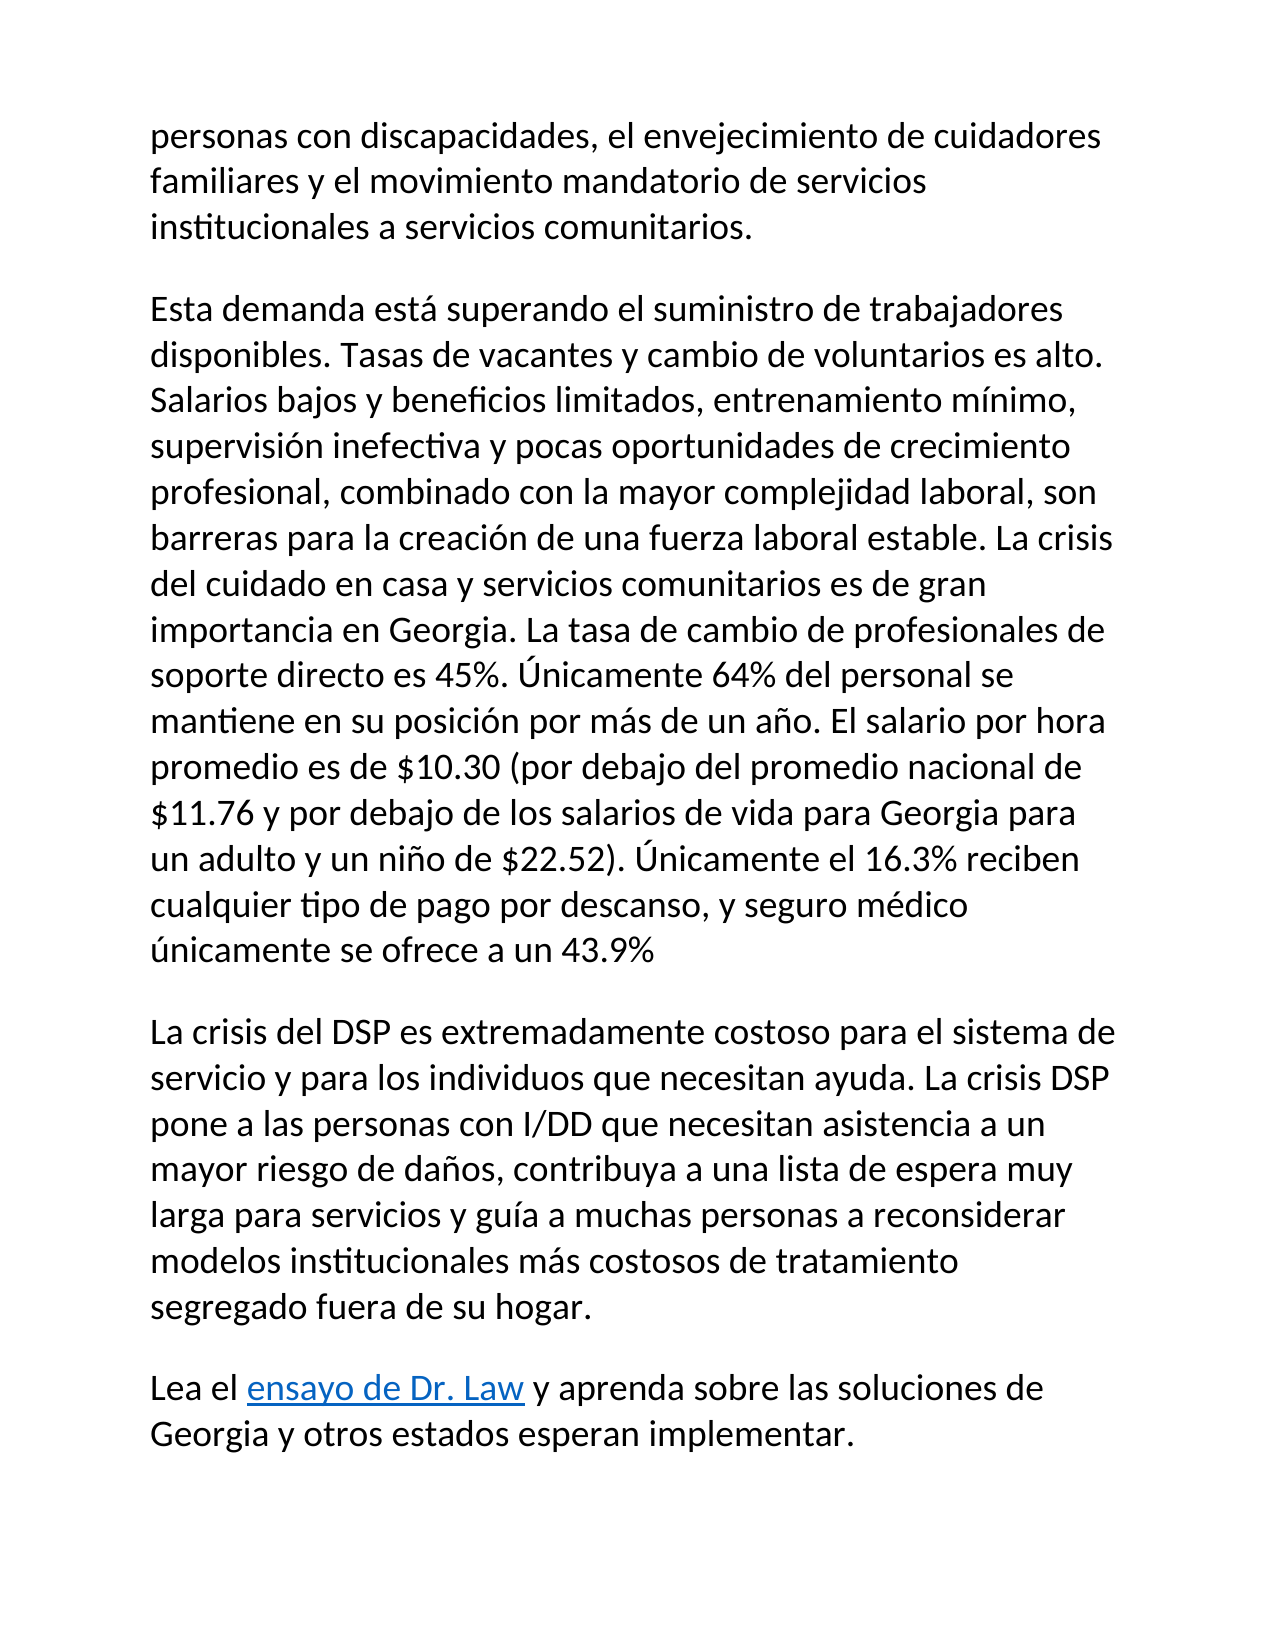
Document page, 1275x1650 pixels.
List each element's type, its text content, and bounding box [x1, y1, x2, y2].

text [150, 112, 1125, 249]
text Lea el ensayo de Dr. Law y aprenda sobre las soluciones de Georgia y otros estados esperan implementar. [150, 1364, 1125, 1456]
text La crisis del DSP es extremadamente costoso para el sistema de servicio y para los individuos que necesitan ayuda. La crisis DSP pone a las personas con I/DD que necesitan asistencia a un mayor riesgo de daños, contribuya a una lista de espera muy larga para servicios y guía a muchas personas a reconsiderar modelos institucionales más costosos de tratamiento segregado fuera de su hogar. [150, 1008, 1125, 1329]
text Esta demanda está superando el suministro de trabajadores disponibles. Tasas de vacantes y cambio de voluntarios es alto. Salarios bajos y beneficios limitados, entrenamiento mínimo, supervisión inefectiva y pocas oportunidades de crecimiento profesional, combinado con la mayor complejidad laboral, son barreras para la creación de una fuerza laboral estable. La crisis del cuidado en casa y servicios comunitarios es de gran importancia en Georgia. La tasa de cambio de profesionales de soporte directo es 45%. Únicamente 64% del personal se mantiene en su posición por más de un año. El salario por hora promedio es de $10.30 (por debajo del promedio nacional de $11.76 y por debajo de los salarios de vida para Georgia para un adulto y un niño de $22.52). Únicamente el 16.3% reciben cualquier tipo de pago por descanso, y seguro médico únicamente se ofrece a un 43.9% [150, 285, 1125, 972]
